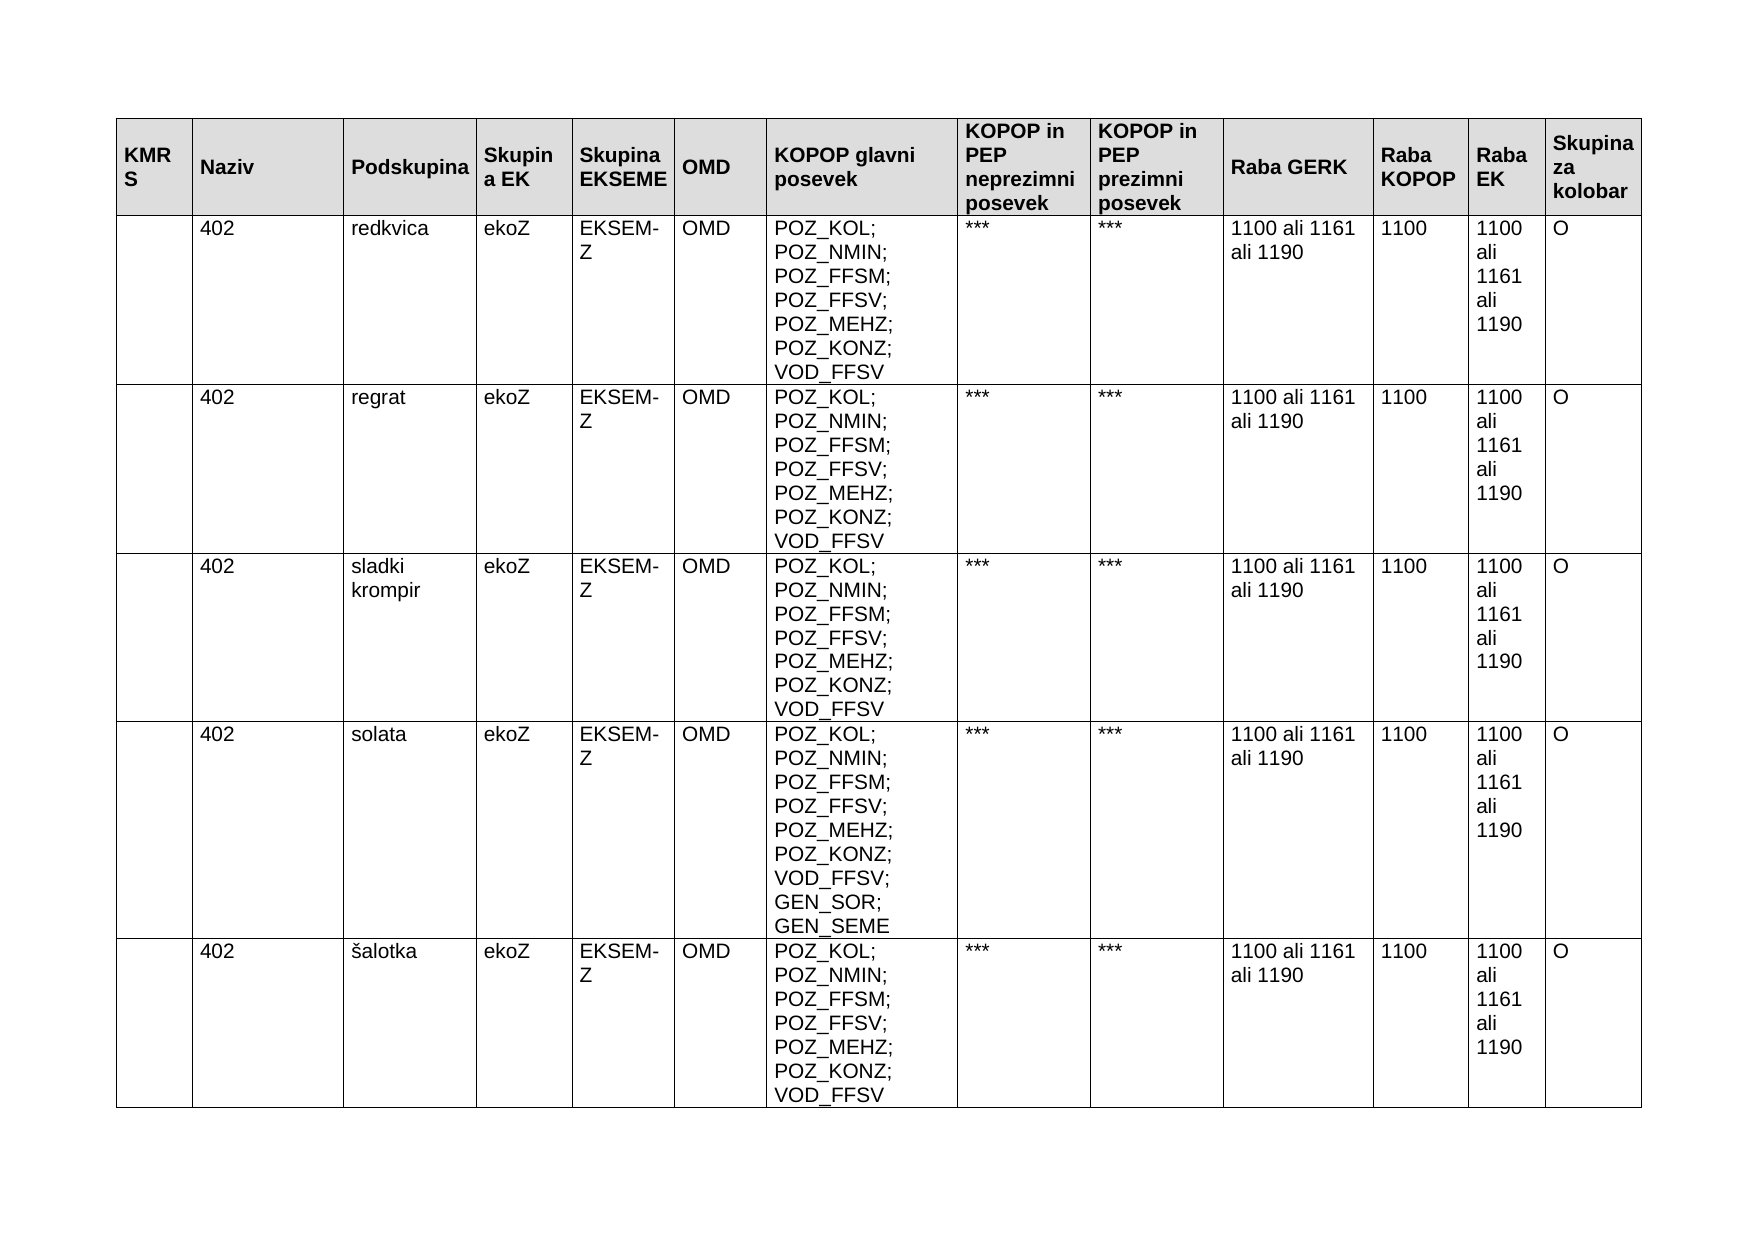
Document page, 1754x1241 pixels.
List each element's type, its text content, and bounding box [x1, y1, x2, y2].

table_header Raba EK [1469, 119, 1545, 215]
table_cell ekoZ [477, 554, 572, 721]
table_cell O [1546, 554, 1641, 721]
table_header Skupina EK [477, 119, 572, 215]
table_cell regrat [344, 385, 476, 552]
table_cell *** [1091, 554, 1223, 721]
table_cell 402 [193, 722, 343, 938]
table_cell *** [1091, 385, 1223, 552]
table_header Raba GERK [1224, 119, 1373, 215]
table_cell *** [958, 939, 1090, 1107]
table_cell 402 [193, 216, 343, 384]
table_cell 1100 [1374, 385, 1468, 552]
table_cell *** [1091, 216, 1223, 384]
table_cell POZ_KOL; POZ_NMIN; POZ_FFSM; POZ_FFSV; POZ_MEHZ; POZ_KONZ; VOD_FFSV [767, 216, 957, 384]
table_cell ekoZ [477, 385, 572, 552]
table_cell POZ_KOL; POZ_NMIN; POZ_FFSM; POZ_FFSV; POZ_MEHZ; POZ_KONZ; VOD_FFSV; GEN_SOR; GEN_SEME [767, 722, 957, 938]
table_cell POZ_KOL; POZ_NMIN; POZ_FFSM; POZ_FFSV; POZ_MEHZ; POZ_KONZ; VOD_FFSV [767, 385, 957, 552]
table_cell 1100 ali 1161 ali 1190 [1224, 939, 1373, 1107]
table_cell POZ_KOL; POZ_NMIN; POZ_FFSM; POZ_FFSV; POZ_MEHZ; POZ_KONZ; VOD_FFSV [767, 554, 957, 721]
table_header Skupina za kolobar [1546, 119, 1641, 215]
table_cell EKSEM-Z [573, 385, 674, 552]
table_cell 1100 ali 1161 ali 1190 [1469, 216, 1545, 384]
table_cell redkvica [344, 216, 476, 384]
table_cell EKSEM-Z [573, 939, 674, 1107]
table_cell OMD [675, 554, 766, 721]
table_cell 1100 ali 1161 ali 1190 [1469, 722, 1545, 938]
table_cell ekoZ [477, 939, 572, 1107]
table_cell 1100 [1374, 939, 1468, 1107]
table_cell solata [344, 722, 476, 938]
table_cell [117, 722, 192, 938]
table_cell 402 [193, 554, 343, 721]
table_cell O [1546, 939, 1641, 1107]
table_cell OMD [675, 216, 766, 384]
table_cell *** [1091, 939, 1223, 1107]
table_cell OMD [675, 722, 766, 938]
table_cell 402 [193, 385, 343, 552]
table_cell 1100 ali 1161 ali 1190 [1224, 554, 1373, 721]
table_cell 1100 [1374, 554, 1468, 721]
table_header Naziv [193, 119, 343, 215]
table_cell 1100 ali 1161 ali 1190 [1224, 385, 1373, 552]
table_cell 1100 ali 1161 ali 1190 [1224, 216, 1373, 384]
table_cell EKSEM-Z [573, 722, 674, 938]
table_header KOPOP in PEP neprezimni posevek [958, 119, 1090, 215]
table_header KOPOP in PEP prezimni posevek [1091, 119, 1223, 215]
table_cell 1100 [1374, 216, 1468, 384]
table_cell O [1546, 722, 1641, 938]
table_cell *** [958, 722, 1090, 938]
table_cell OMD [675, 939, 766, 1107]
table_cell POZ_KOL; POZ_NMIN; POZ_FFSM; POZ_FFSV; POZ_MEHZ; POZ_KONZ; VOD_FFSV [767, 939, 957, 1107]
table_cell šalotka [344, 939, 476, 1107]
table_header OMD [675, 119, 766, 215]
table_header KMRS [117, 119, 192, 215]
table_cell [117, 385, 192, 552]
table_cell EKSEM-Z [573, 554, 674, 721]
table_cell [117, 939, 192, 1107]
table_cell 1100 ali 1161 ali 1190 [1469, 554, 1545, 721]
table_cell *** [958, 216, 1090, 384]
table_cell EKSEM-Z [573, 216, 674, 384]
table_cell sladki krompir [344, 554, 476, 721]
table_header Podskupina [344, 119, 476, 215]
table_cell OMD [675, 385, 766, 552]
table_header Raba KOPOP [1374, 119, 1468, 215]
table_header Skupina EKSEME [573, 119, 674, 215]
table_cell 1100 ali 1161 ali 1190 [1469, 939, 1545, 1107]
table_cell 1100 [1374, 722, 1468, 938]
table_cell [117, 554, 192, 721]
table_cell 402 [193, 939, 343, 1107]
table_cell O [1546, 216, 1641, 384]
table_cell [117, 216, 192, 384]
table_cell *** [958, 385, 1090, 552]
table_cell 1100 ali 1161 ali 1190 [1224, 722, 1373, 938]
table_cell *** [958, 554, 1090, 721]
table_cell O [1546, 385, 1641, 552]
table_cell *** [1091, 722, 1223, 938]
table_cell ekoZ [477, 216, 572, 384]
table_cell ekoZ [477, 722, 572, 938]
table_header KOPOP glavni posevek [767, 119, 957, 215]
table_cell 1100 ali 1161 ali 1190 [1469, 385, 1545, 552]
